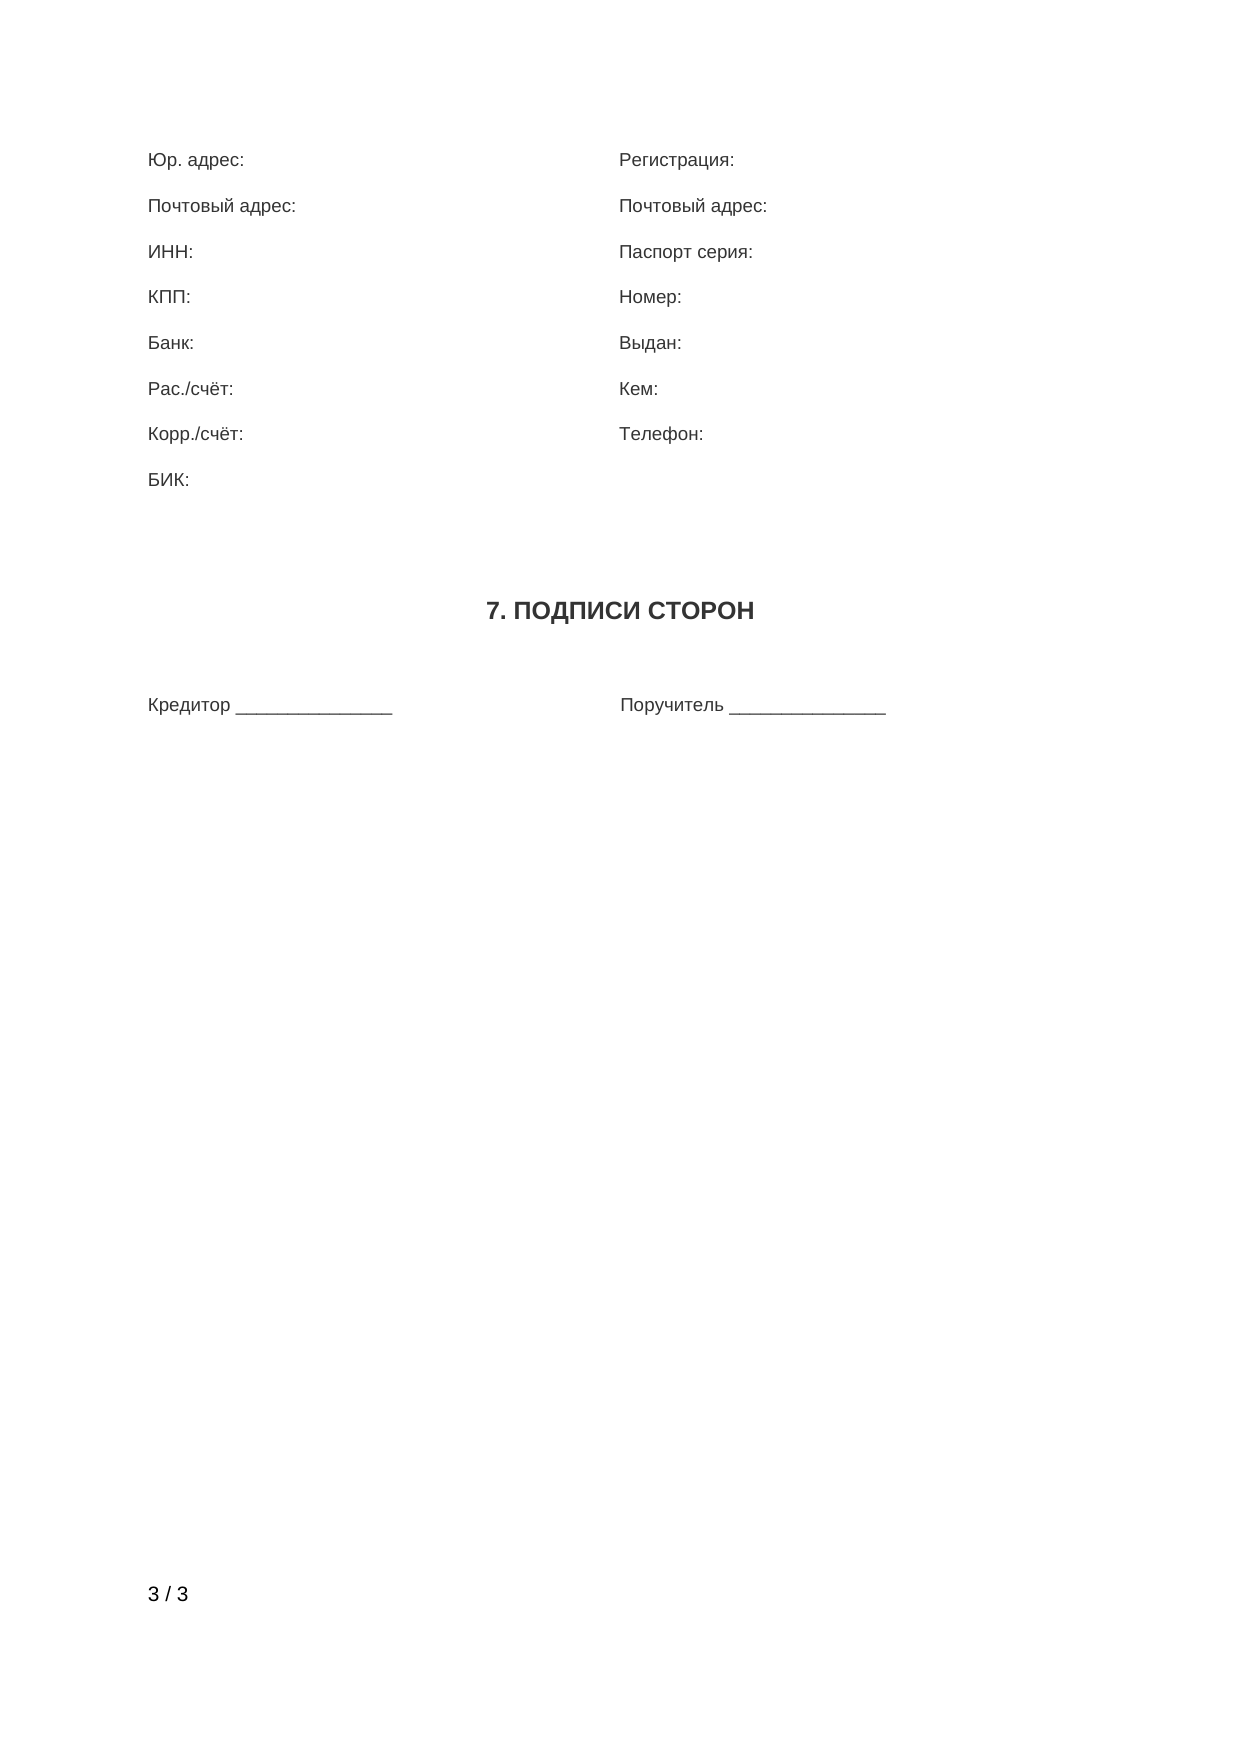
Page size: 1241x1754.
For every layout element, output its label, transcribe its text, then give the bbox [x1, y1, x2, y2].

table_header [148, 149, 618, 514]
table_header Поручитель _______________ [620, 694, 1091, 726]
table_header Кредитор _______________ [148, 694, 619, 726]
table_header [619, 149, 1091, 514]
text 7. ПОДПИСИ СТОРОН [148, 596, 1092, 624]
